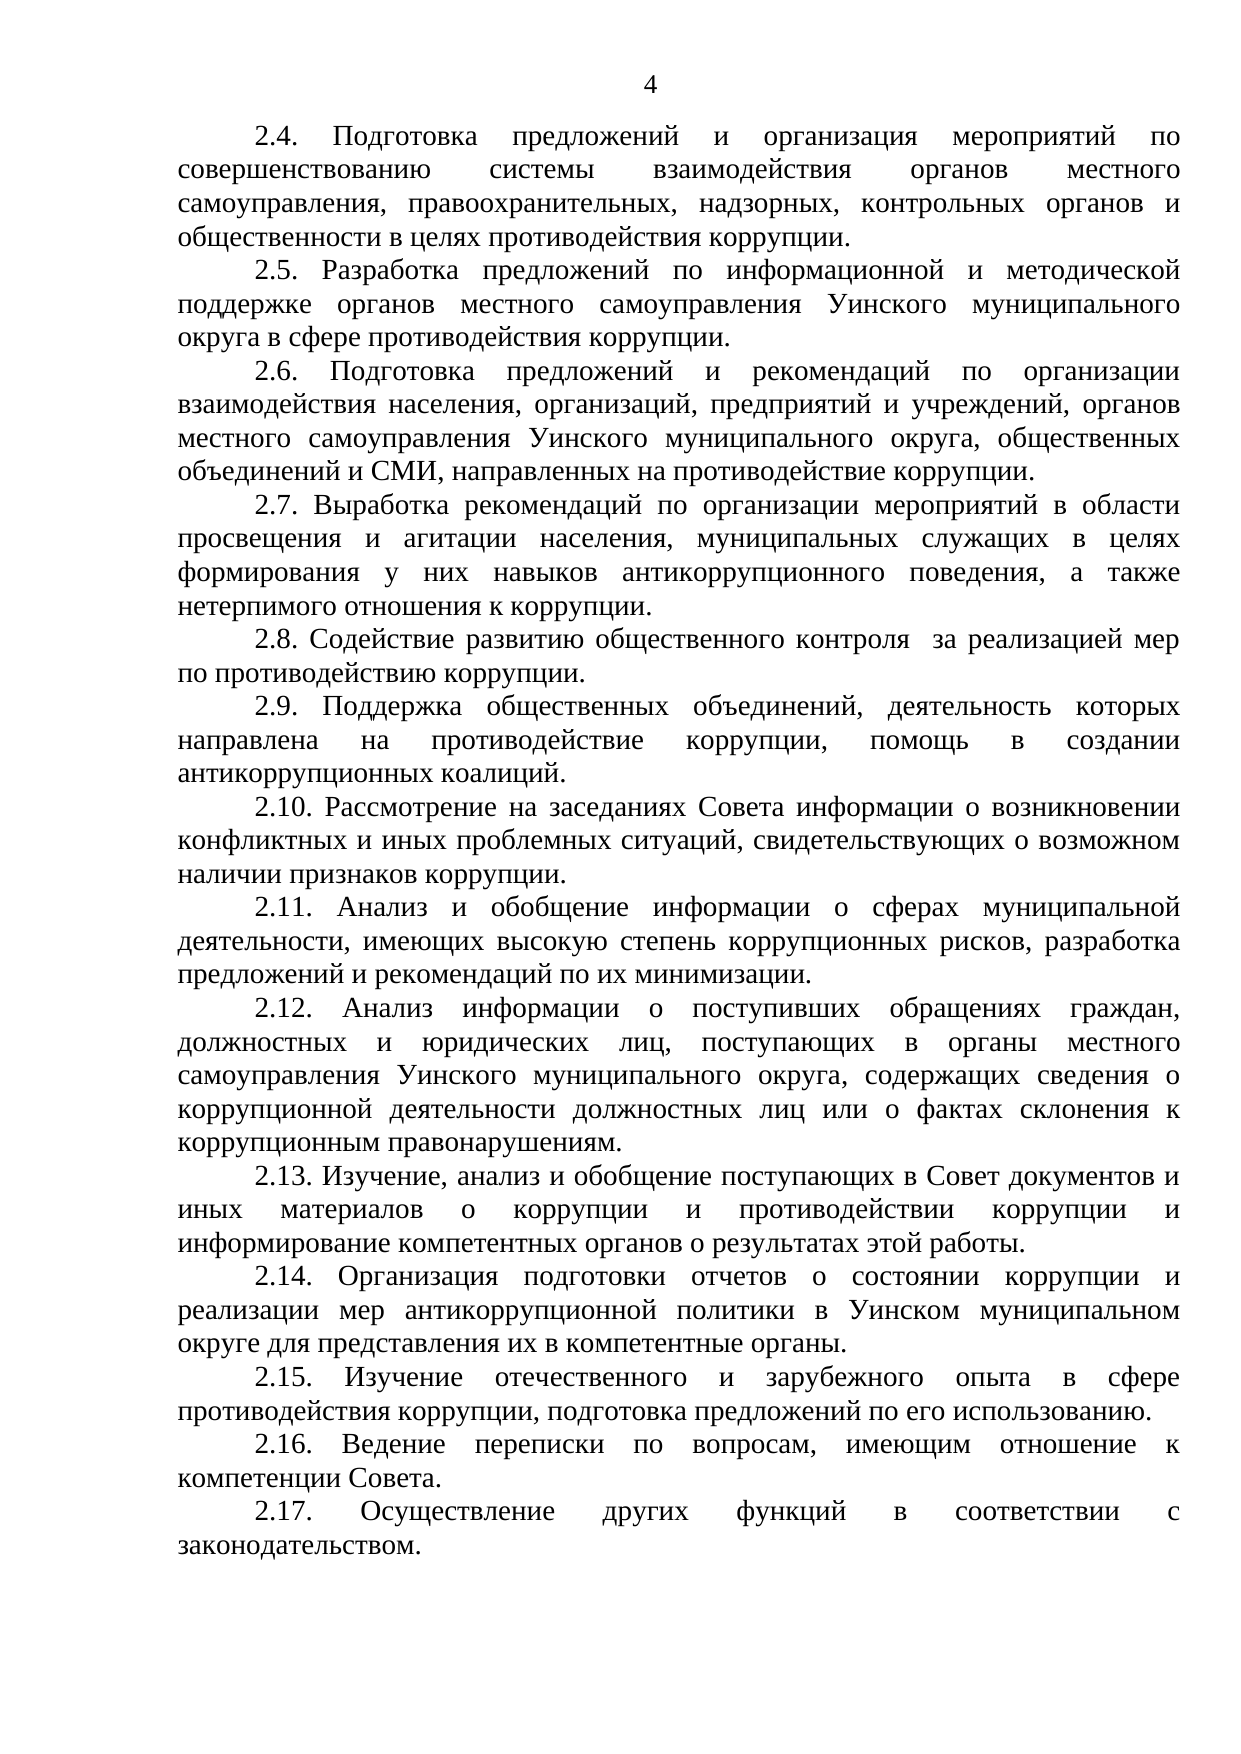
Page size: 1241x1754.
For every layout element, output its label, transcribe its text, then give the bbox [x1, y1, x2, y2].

text 2.14. Организация подготовки отчетов о состоянии коррупции и реализации мер антикоррупционной политики в Уинском муниципальном округе для представления их в компетентные органы. [177, 1258, 1181, 1359]
text 2.13. Изучение, анализ и обобщение поступающих в Совет документов и иных материалов о коррупции и противодействии коррупции и информирование компетентных органов о результатах этой работы. [177, 1158, 1181, 1258]
text 2.15. Изучение отечественного и зарубежного опыта в сфере противодействия коррупции, подготовка предложений по его использованию. [177, 1359, 1181, 1426]
text 2.6. Подготовка предложений и рекомендаций по организации взаимодействия населения, организаций, предприятий и учреждений, органов местного самоуправления Уинского муниципального округа, общественных объединений и СМИ, направленных на противодействие коррупции. [177, 353, 1181, 487]
text 2.8. Содействие развитию общественного контроля за реализацией мер по противодействию коррупции. [177, 621, 1181, 688]
text 2.12. Анализ информации о поступивших обращениях граждан, должностных и юридических лиц, поступающих в органы местного самоуправления Уинского муниципального округа, содержащих сведения о коррупционной деятельности должностных лиц или о фактах склонения к коррупционным правонарушениям. [177, 990, 1181, 1158]
text 2.5. Разработка предложений по информационной и методической поддержке органов местного самоуправления Уинского муниципального округа в сфере противодействия коррупции. [177, 252, 1181, 353]
text 2.7. Выработка рекомендаций по организации мероприятий в области просвещения и агитации населения, муниципальных служащих в целях формирования у них навыков антикоррупционного поведения, а также нетерпимого отношения к коррупции. [177, 487, 1181, 621]
text 2.16. Ведение переписки по вопросам, имеющим отношение к компетенции Совета. [177, 1426, 1181, 1493]
text 2.17. Осуществление других функций в соответствии с законодательством. [177, 1493, 1181, 1560]
text 2.10. Рассмотрение на заседаниях Совета информации о возникновении конфликтных и иных проблемных ситуаций, свидетельствующих о возможном наличии признаков коррупции. [177, 789, 1181, 889]
text 2.11. Анализ и обобщение информации о сферах муниципальной деятельности, имеющих высокую степень коррупционных рисков, разработка предложений и рекомендаций по их минимизации. [177, 889, 1181, 990]
text 2.9. Поддержка общественных объединений, деятельность которых направлена на противодействие коррупции, помощь в создании антикоррупционных коалиций. [177, 688, 1181, 789]
text 2.4. Подготовка предложений и организация мероприятий по совершенствованию системы взаимодействия органов местного самоуправления, правоохранительных, надзорных, контрольных органов и общественности в целях противодействия коррупции. [177, 118, 1181, 252]
